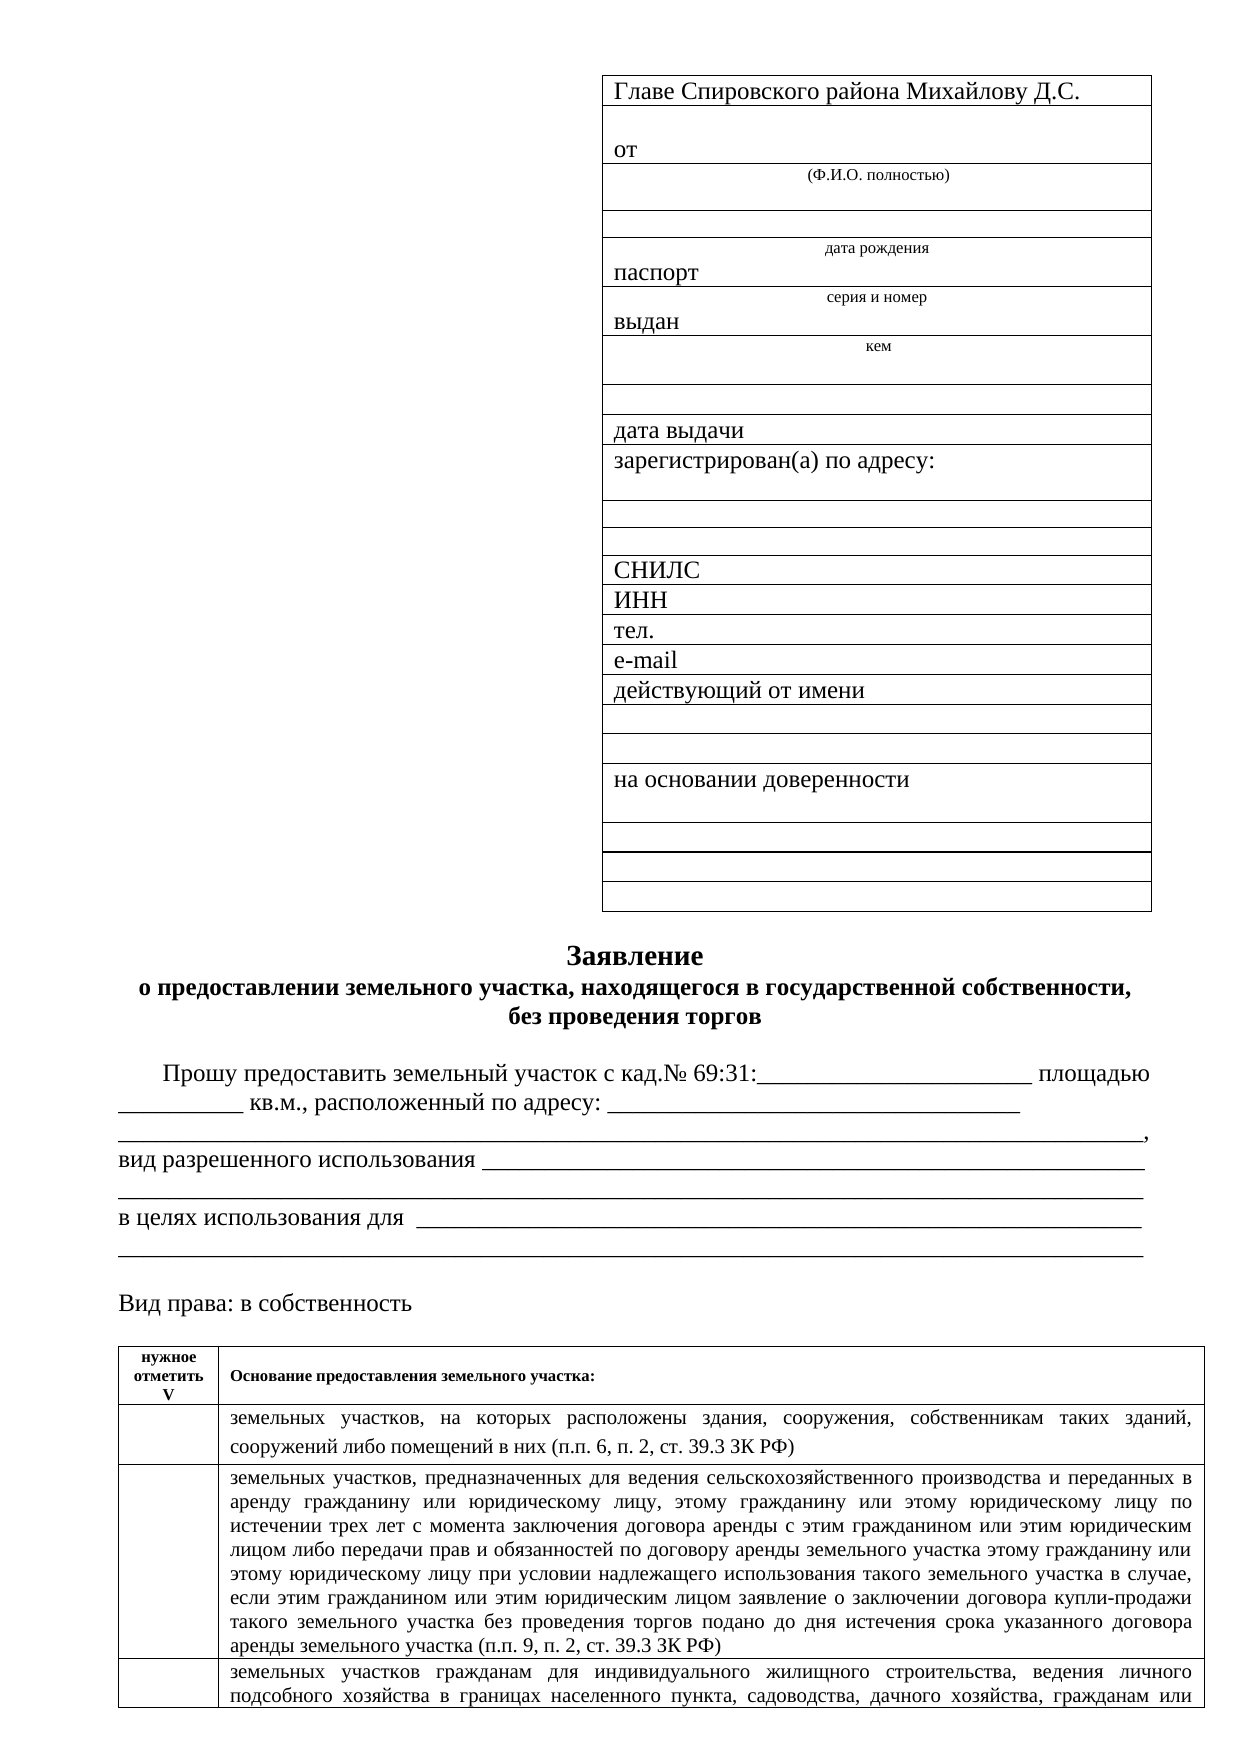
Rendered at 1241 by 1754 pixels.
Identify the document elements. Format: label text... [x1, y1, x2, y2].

table_cell дата рождения паспорт [603, 238, 1151, 286]
table_cell [603, 528, 1151, 554]
table_cell [603, 823, 1151, 851]
table_cell [603, 501, 1151, 527]
table_cell серия и номер выдан [603, 287, 1151, 335]
table_cell земельных участков, предназначенных для ведения сельскохозяйственного производства и переданных в аренду гражданину или юридическому лицу, этому гражданину или этому юридическому лицу по истечении трех лет с момента заключения договора аренды с этим гражданином или этим юридическим лицом либо передачи прав и обязанностей по договору аренды земельного участка этому гражданину или этому юридическому лицу при условии надлежащего использования такого земельного участка в случае, если этим гражданином или этим юридическим лицом заявление о заключении договора купли-продажи такого земельного участка без проведения торгов подано до дня истечения срока указанного договора аренды земельного участка (п.п. 9, п. 2, ст. 39.3 ЗК РФ) [219, 1465, 1204, 1657]
table_cell тел. [603, 615, 1151, 644]
table_cell e-mail [603, 645, 1151, 674]
table_cell на основании доверенности [603, 764, 1151, 822]
text без проведения торгов [118, 1001, 1152, 1029]
text в целях использования для __________________________________________________________ [118, 1202, 1152, 1231]
table_cell СНИЛС [603, 556, 1151, 584]
text __________________________________________________________________________________ [118, 1173, 1152, 1202]
table_cell зарегистрирован(а) по адресу: [603, 445, 1151, 500]
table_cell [219, 1659, 1204, 1707]
table_cell дата выдачи [603, 415, 1151, 444]
table_cell земельных участков, на которых расположены здания, сооружения, собственникам таких зданий, сооружений либо помещений в них (п.п. 6, п. 2, ст. 39.3 ЗК РФ) [219, 1405, 1204, 1464]
table_header Главе Спировского района Михайлову Д.С. [603, 76, 1151, 105]
table_cell действующий от имени [603, 675, 1151, 703]
table_cell [603, 882, 1151, 911]
text Вид права: в собственность [118, 1288, 1152, 1317]
table_cell ИНН [603, 585, 1151, 614]
table_cell [603, 705, 1151, 733]
table_cell [603, 211, 1151, 237]
table_cell кем [603, 336, 1151, 384]
text Заявление [118, 938, 1152, 972]
text __________________________________________________________________________________ [118, 1231, 1152, 1259]
text Прошу предоставить земельный участок с кад.№ 69:31:______________________ площадью __________ кв.м., расположенный по адресу: _________________________________ [118, 1058, 1152, 1116]
table_header нужное отметить V [119, 1347, 218, 1404]
table_cell [603, 853, 1151, 881]
table_cell от [603, 106, 1151, 163]
table_cell [119, 1405, 218, 1464]
text __________________________________________________________________________________, вид разрешенного использования _____________________________________________________ [118, 1116, 1152, 1173]
table_cell [603, 734, 1151, 763]
table_cell [119, 1465, 218, 1657]
table_cell [119, 1659, 218, 1707]
table_cell [603, 385, 1151, 414]
text о предоставлении земельного участка, находящегося в государственной собственности, [118, 972, 1152, 1001]
table_cell (Ф.И.О. полностью) [603, 164, 1151, 210]
table_header Основание предоставления земельного участка: [219, 1347, 1204, 1404]
